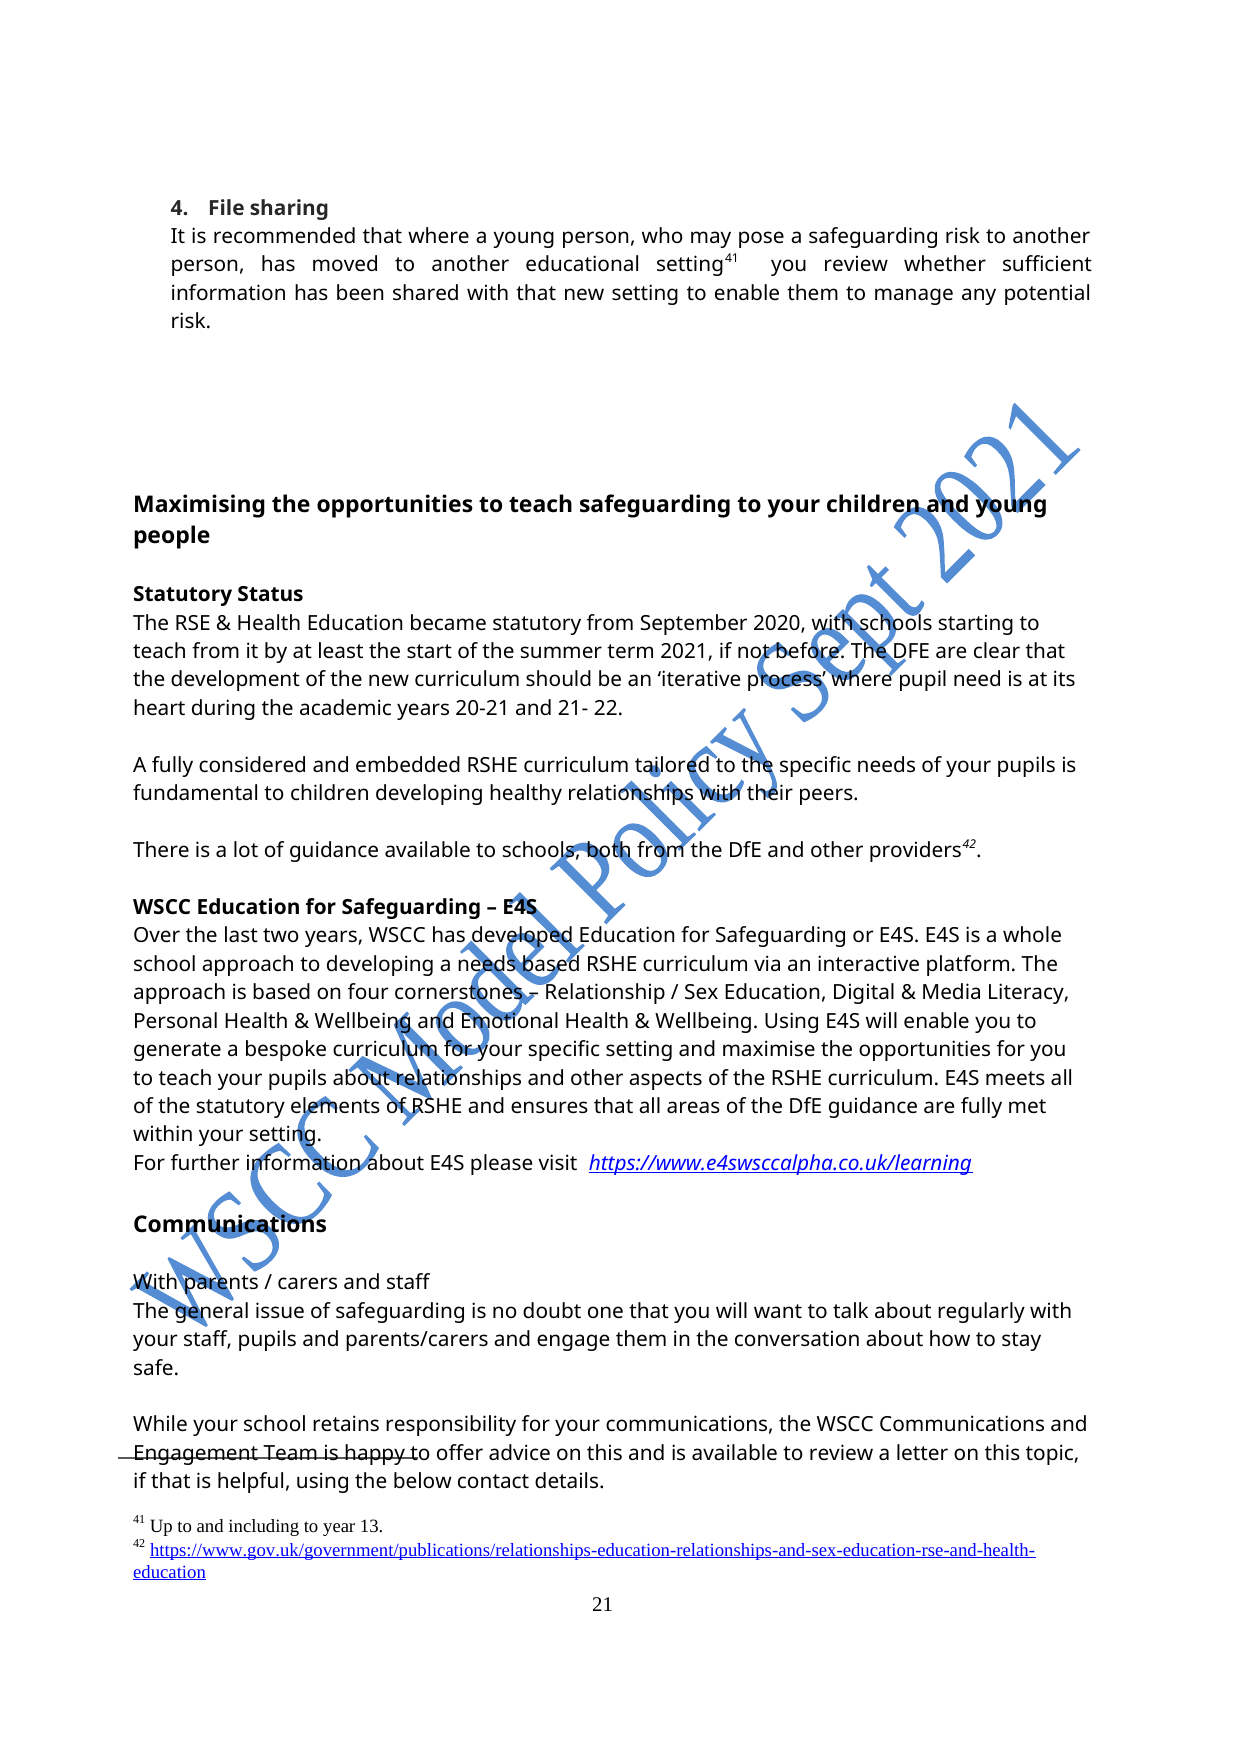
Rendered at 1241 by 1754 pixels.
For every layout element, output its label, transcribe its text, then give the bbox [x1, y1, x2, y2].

text There is a lot of guidance available to schools, both from the DfE and other providers. [133, 835, 1092, 863]
text Maximising the opportunities to teach safeguarding to your children and young people [133, 488, 1092, 551]
text For further information about E4S please visit https://www.e4swsccalpha.co.uk/learning [133, 1148, 1092, 1176]
text While your school retains responsibility for your communications, the WSCC Communications and Engagement Team is happy to offer advice on this and is available to review a letter on this topic, if that is helpful, using the below contact details. [133, 1409, 1092, 1495]
text WSCC Education for Safeguarding – E4S [133, 892, 1092, 920]
subtitle File sharing [170, 193, 1092, 221]
text Statutory Status [133, 579, 1092, 608]
text It is recommended that where a young person, who may pose a safeguarding risk to another person, has moved to another educational setting you review whether sufficient information has been shared with that new setting to enable them to manage any potential risk. [170, 221, 1092, 335]
text The general issue of safeguarding is no doubt one that you will want to talk about regularly with your staff, pupils and parents/carers and engage them in the conversation about how to stay safe. [133, 1296, 1092, 1381]
text Communications [133, 1208, 1092, 1239]
text With parents / carers and staff [133, 1267, 1092, 1296]
text A fully considered and embedded RSHE curriculum tailored to the specific needs of your pupils is fundamental to children developing healthy relationships with their peers. [133, 750, 1092, 807]
text Over the last two years, WSCC has developed Education for Safeguarding or E4S. E4S is a whole school approach to developing a needs based RSHE curriculum via an interactive platform. The approach is based on four cornerstones – Relationship / Sex Education, Digital & Media Literacy, Personal Health & Wellbeing and Emotional Health & Wellbeing. Using E4S will enable you to generate a bespoke curriculum for your specific setting and maximise the opportunities for you to teach your pupils about relationships and other aspects of the RSHE curriculum. E4S meets all of the statutory elements of RSHE and ensures that all areas of the DfE guidance are fully met within your setting. [133, 920, 1092, 1148]
text The RSE & Health Education became statutory from September 2020, with schools starting to teach from it by at least the start of the summer term 2021, if not before. The DFE are clear that the development of the new curriculum should be an ‘iterative process’ where pupil need is at its heart during the academic years 20-21 and 21- 22. [133, 608, 1092, 721]
